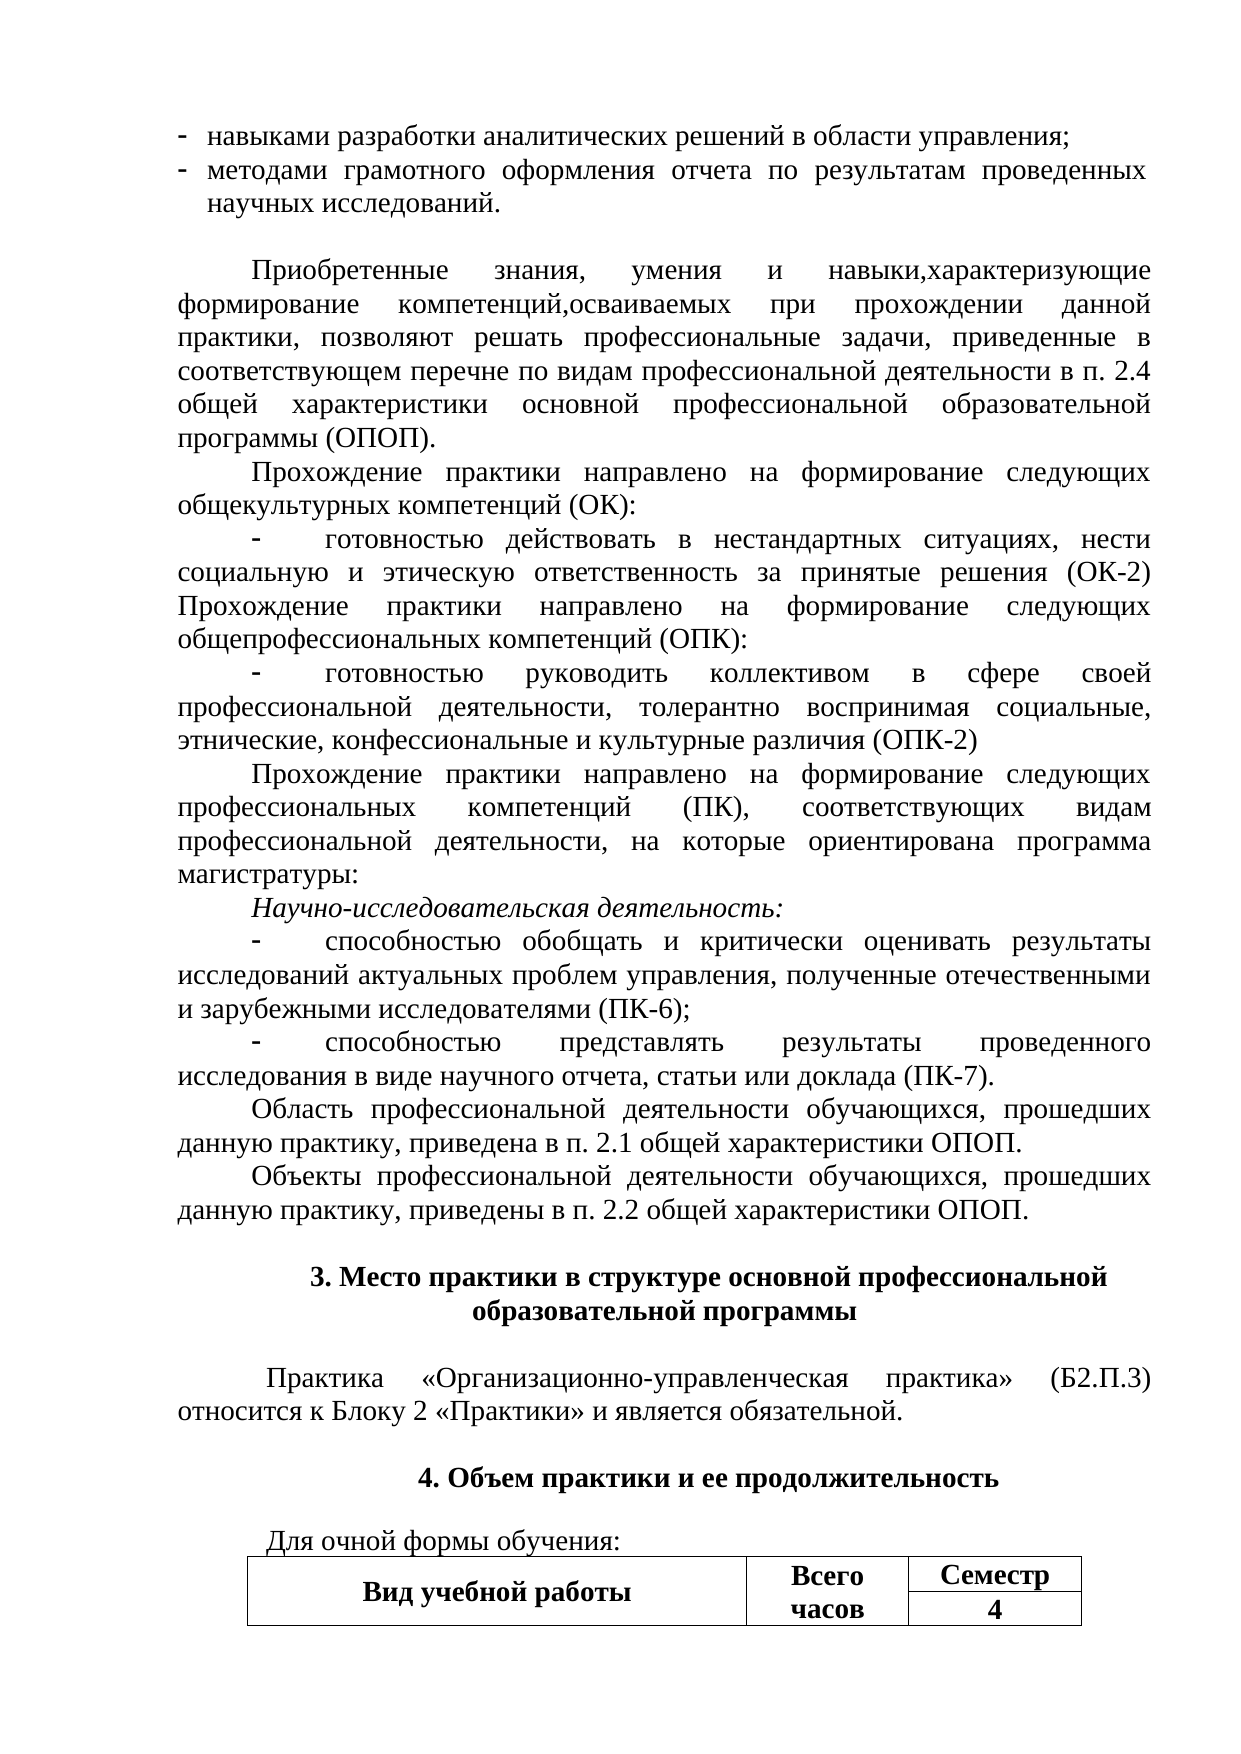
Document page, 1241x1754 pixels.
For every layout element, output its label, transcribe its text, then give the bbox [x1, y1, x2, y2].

text Практика «Организационно-управленческая практика» (Б2.П.3) относится к Блоку 2 «Практики» и является обязательной. [177, 1360, 1152, 1427]
list готовностью руководить коллективом в сфере своей профессиональной деятельности, толерантно воспринимая социальные, этнические, конфессиональные и культурные различия (ОПК-2) [177, 655, 1152, 756]
list методами грамотного оформления отчета по результатам проведенных научных исследований. [177, 152, 1147, 219]
text Приобретенные знания, умения и навыки,характеризующие формирование компетенций,осваиваемых при прохождении данной практики, позволяют решать профессиональные задачи, приведенные в соответствующем перечне по видам профессиональной деятельности в п. 2.4 общей характеристики основной профессиональной образовательной программы (ОПОП). [177, 252, 1152, 454]
text Область профессиональной деятельности обучающихся, прошедших данную практику, приведена в п. 2.1 общей характеристики ОПОП. [177, 1091, 1152, 1158]
list способностью обобщать и критически оценивать результаты исследований актуальных проблем управления, полученные отечественными и зарубежными исследователями (ПК-6); [177, 923, 1152, 1024]
list способностью представлять результаты проведенного исследования в виде научного отчета, статьи или доклада (ПК-7). [177, 1024, 1152, 1091]
table_header Семестр [909, 1557, 1081, 1591]
text Для очной формы обучения: [177, 1523, 1152, 1556]
text 4. Объем практики и ее продолжительность [177, 1460, 1152, 1494]
text Научно-исследовательская деятельность: [177, 890, 1152, 923]
text Объекты профессиональной деятельности обучающихся, прошедших данную практику, приведены в п. 2.2 общей характеристики ОПОП. [177, 1158, 1152, 1226]
text 3. Место практики в структуре основной профессиональной образовательной программы [177, 1259, 1152, 1326]
list готовностью действовать в нестандартных ситуациях, нести социальную и этическую ответственность за принятые решения (ОК-2) Прохождение практики направлено на формирование следующих общепрофессиональных компетенций (ОПК): [177, 521, 1152, 655]
table_cell 4 [909, 1592, 1081, 1625]
text Прохождение практики направлено на формирование следующих общекультурных компетенций (ОК): [177, 454, 1152, 521]
text Прохождение практики направлено на формирование следующих профессиональных компетенций (ПК), соответствующих видам профессиональной деятельности, на которые ориентирована программа магистратуры: [177, 756, 1152, 890]
list навыками разработки аналитических решений в области управления; [177, 118, 1147, 152]
table_header Всего часов [747, 1557, 908, 1625]
table_header Вид учебной работы [248, 1557, 746, 1625]
